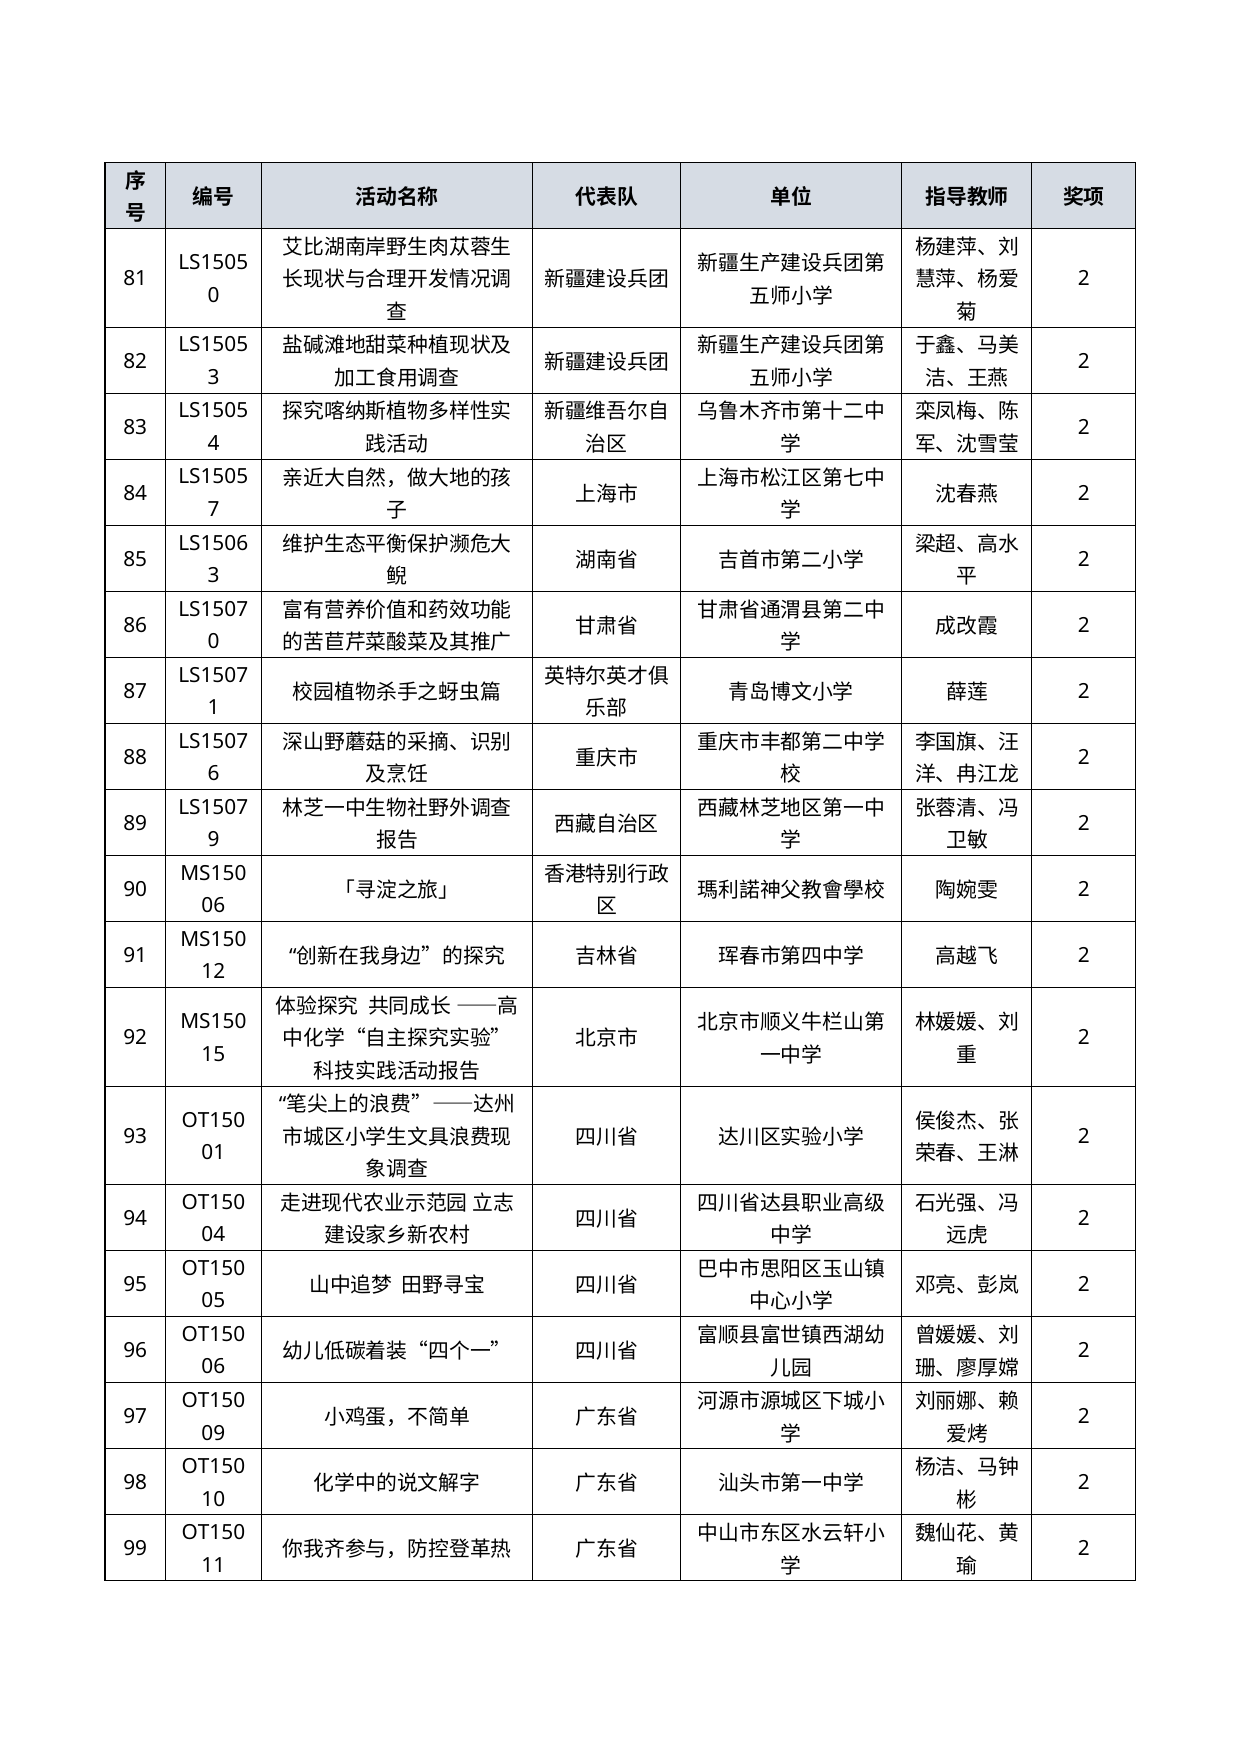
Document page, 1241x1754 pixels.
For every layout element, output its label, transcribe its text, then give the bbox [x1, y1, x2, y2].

table_cell OT15009 [166, 1383, 261, 1448]
table_cell 2 [1032, 460, 1135, 525]
table_cell LS15071 [166, 658, 261, 723]
table_cell 95 [106, 1251, 165, 1316]
table_cell 北京市顺义牛栏山第一中学 [681, 988, 901, 1086]
table_cell 91 [106, 922, 165, 987]
table_cell 于鑫、马美洁、王燕 [902, 328, 1031, 393]
table_cell 2 [1032, 1185, 1135, 1250]
table_header 单位 [681, 163, 901, 228]
table_cell 走进现代农业示范园 立志建设家乡新农村 [262, 1185, 532, 1250]
table_cell 新疆维吾尔自治区 [533, 394, 680, 459]
table_header 指导教师 [902, 163, 1031, 228]
table_cell 魏仙花、黄瑜 [902, 1515, 1031, 1580]
table_cell 梁超、高水平 [902, 526, 1031, 591]
table_cell 校园植物杀手之蚜虫篇 [262, 658, 532, 723]
table_cell 甘肃省通渭县第二中学 [681, 592, 901, 657]
table_cell OT15010 [166, 1449, 261, 1514]
table_cell 石光强、冯远虎 [902, 1185, 1031, 1250]
table_cell 成改霞 [902, 592, 1031, 657]
table_cell 2 [1032, 526, 1135, 591]
table_cell 亲近大自然，做大地的孩子 [262, 460, 532, 525]
table_cell 新疆生产建设兵团第五师小学 [681, 229, 901, 327]
table_cell 瑪利諾神父教會學校 [681, 856, 901, 921]
table_cell 2 [1032, 1515, 1135, 1580]
table_cell 97 [106, 1383, 165, 1448]
table_cell “笔尖上的浪费”——达州市城区小学生文具浪费现象调查 [262, 1087, 532, 1184]
table_cell 吉首市第二小学 [681, 526, 901, 591]
table_header 代表队 [533, 163, 680, 228]
table_cell 86 [106, 592, 165, 657]
table_cell 香港特别行政区 [533, 856, 680, 921]
table_cell 巴中市思阳区玉山镇中心小学 [681, 1251, 901, 1316]
table_cell 杨建萍、刘慧萍、杨爱菊 [902, 229, 1031, 327]
table_cell 89 [106, 790, 165, 855]
table_cell 81 [106, 229, 165, 327]
table_cell 艾比湖南岸野生肉苁蓉生长现状与合理开发情况调查 [262, 229, 532, 327]
table_cell 林媛媛、刘重 [902, 988, 1031, 1086]
table_cell 新疆建设兵团 [533, 328, 680, 393]
table_cell 四川省达县职业高级中学 [681, 1185, 901, 1250]
table_cell 河源市源城区下城小学 [681, 1383, 901, 1448]
table_cell 化学中的说文解字 [262, 1449, 532, 1514]
table_cell 栾凤梅、陈军、沈雪莹 [902, 394, 1031, 459]
table_cell LS15057 [166, 460, 261, 525]
table_cell 幼儿低碳着装“四个一” [262, 1317, 532, 1382]
table_cell 深山野蘑菇的采摘、识别及烹饪 [262, 724, 532, 789]
table_cell LS15054 [166, 394, 261, 459]
table_cell 88 [106, 724, 165, 789]
table_cell 盐碱滩地甜菜种植现状及加工食用调查 [262, 328, 532, 393]
table_cell 乌鲁木齐市第十二中学 [681, 394, 901, 459]
table_cell 体验探究 共同成长 ——高中化学“自主探究实验”科技实践活动报告 [262, 988, 532, 1086]
table_cell 达川区实验小学 [681, 1087, 901, 1184]
table_cell MS15006 [166, 856, 261, 921]
table_cell LS15050 [166, 229, 261, 327]
table_cell 上海市 [533, 460, 680, 525]
table_cell 新疆生产建设兵团第五师小学 [681, 328, 901, 393]
table_cell 2 [1032, 1449, 1135, 1514]
table_cell 刘丽娜、赖爱烤 [902, 1383, 1031, 1448]
table_cell 汕头市第一中学 [681, 1449, 901, 1514]
table_cell 四川省 [533, 1251, 680, 1316]
table_cell 87 [106, 658, 165, 723]
table_cell 2 [1032, 988, 1135, 1086]
table_cell 高越飞 [902, 922, 1031, 987]
table_cell 北京市 [533, 988, 680, 1086]
table_cell 2 [1032, 328, 1135, 393]
table_cell 2 [1032, 394, 1135, 459]
table_cell 李国旗、汪洋、冉江龙 [902, 724, 1031, 789]
table_cell 富顺县富世镇西湖幼儿园 [681, 1317, 901, 1382]
table_cell “创新在我身边”的探究 [262, 922, 532, 987]
table_cell 西藏自治区 [533, 790, 680, 855]
table_cell 2 [1032, 856, 1135, 921]
table_cell 2 [1032, 1251, 1135, 1316]
table_cell 「寻淀之旅」 [262, 856, 532, 921]
table_cell 2 [1032, 1317, 1135, 1382]
table_cell 98 [106, 1449, 165, 1514]
table_cell 2 [1032, 724, 1135, 789]
table_cell LS15063 [166, 526, 261, 591]
table_cell 张蓉清、冯卫敏 [902, 790, 1031, 855]
table_cell 珲春市第四中学 [681, 922, 901, 987]
table_cell 2 [1032, 790, 1135, 855]
table_cell 四川省 [533, 1185, 680, 1250]
table_cell 广东省 [533, 1383, 680, 1448]
table_header 活动名称 [262, 163, 532, 228]
table_cell 湖南省 [533, 526, 680, 591]
table_cell LS15070 [166, 592, 261, 657]
table_cell 广东省 [533, 1515, 680, 1580]
table_cell 甘肃省 [533, 592, 680, 657]
table_cell 2 [1032, 922, 1135, 987]
table_cell 探究喀纳斯植物多样性实践活动 [262, 394, 532, 459]
table_cell 西藏林芝地区第一中学 [681, 790, 901, 855]
table_cell 2 [1032, 1383, 1135, 1448]
table_cell 82 [106, 328, 165, 393]
table_cell 四川省 [533, 1087, 680, 1184]
table_cell 92 [106, 988, 165, 1086]
table_cell 83 [106, 394, 165, 459]
table_cell 重庆市丰都第二中学校 [681, 724, 901, 789]
table_cell 新疆建设兵团 [533, 229, 680, 327]
table_cell 小鸡蛋，不简单 [262, 1383, 532, 1448]
table_cell 广东省 [533, 1449, 680, 1514]
table_cell 沈春燕 [902, 460, 1031, 525]
table_cell 林芝一中生物社野外调查报告 [262, 790, 532, 855]
table_cell OT15011 [166, 1515, 261, 1580]
table_cell 邓亮、彭岚 [902, 1251, 1031, 1316]
table_cell 90 [106, 856, 165, 921]
table_cell OT15006 [166, 1317, 261, 1382]
table_cell 薛莲 [902, 658, 1031, 723]
table_cell MS15012 [166, 922, 261, 987]
table_cell 上海市松江区第七中学 [681, 460, 901, 525]
table_cell 2 [1032, 229, 1135, 327]
table_cell MS15015 [166, 988, 261, 1086]
table_cell 2 [1032, 1087, 1135, 1184]
table_header 序号 [106, 163, 165, 228]
table_cell 2 [1032, 658, 1135, 723]
table_cell 陶婉雯 [902, 856, 1031, 921]
table_cell 山中追梦 田野寻宝 [262, 1251, 532, 1316]
table_cell LS15053 [166, 328, 261, 393]
table_cell 94 [106, 1185, 165, 1250]
table_cell 96 [106, 1317, 165, 1382]
table_cell OT15001 [166, 1087, 261, 1184]
table_cell LS15076 [166, 724, 261, 789]
table_cell 重庆市 [533, 724, 680, 789]
table_cell 85 [106, 526, 165, 591]
table_cell 青岛博文小学 [681, 658, 901, 723]
table_cell 93 [106, 1087, 165, 1184]
table_cell 中山市东区水云轩小学 [681, 1515, 901, 1580]
table_cell 富有营养价值和药效功能的苦苣芹菜酸菜及其推广 [262, 592, 532, 657]
table_cell 曾媛媛、刘珊、廖厚嫦 [902, 1317, 1031, 1382]
table_cell LS15079 [166, 790, 261, 855]
table_cell 你我齐参与，防控登革热 [262, 1515, 532, 1580]
table_cell OT15005 [166, 1251, 261, 1316]
table_cell 84 [106, 460, 165, 525]
table_cell 维护生态平衡保护濒危大鲵 [262, 526, 532, 591]
table_cell 四川省 [533, 1317, 680, 1382]
table_cell 2 [1032, 592, 1135, 657]
table_header 编号 [166, 163, 261, 228]
table_cell 杨洁、马钟彬 [902, 1449, 1031, 1514]
table_cell 吉林省 [533, 922, 680, 987]
table_cell 侯俊杰、张荣春、王淋 [902, 1087, 1031, 1184]
table_cell 英特尔英才俱乐部 [533, 658, 680, 723]
table_cell OT15004 [166, 1185, 261, 1250]
table_cell 99 [106, 1515, 165, 1580]
table_header 奖项 [1032, 163, 1135, 228]
